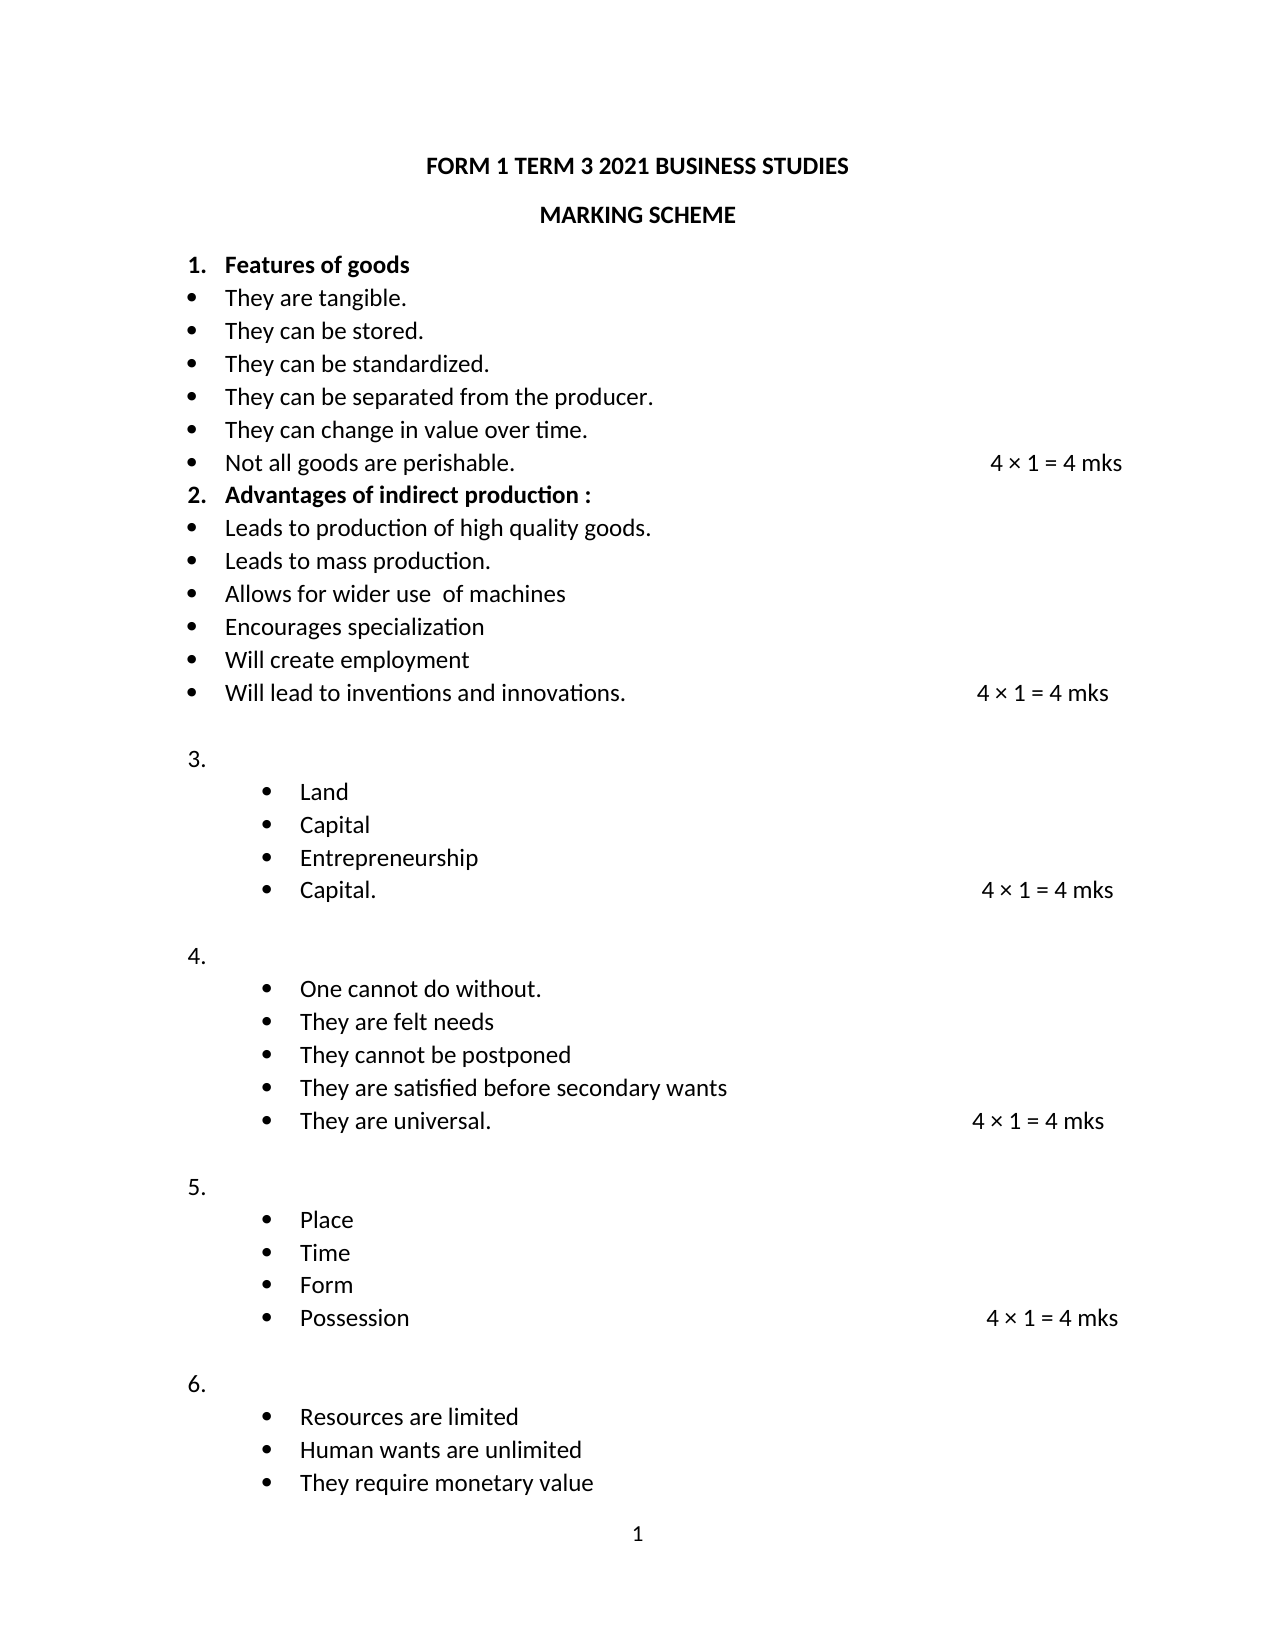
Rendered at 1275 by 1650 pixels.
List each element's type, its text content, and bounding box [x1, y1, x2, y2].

list They can be separated from the producer. [187, 381, 1125, 411]
list They cannot be postponed [262, 1039, 1125, 1070]
list Form [262, 1269, 1125, 1300]
list Advantages of indirect production : [187, 479, 1125, 510]
list They can change in value over time. [187, 414, 1125, 444]
list Will lead to inventions and innovations. 4 × 1 = 4 mks [187, 677, 1125, 708]
list Possession 4 × 1 = 4 mks [262, 1302, 1125, 1333]
text MARKING SCHEME [150, 199, 1125, 230]
list Capital [262, 809, 1125, 839]
list Time [262, 1237, 1125, 1267]
list Human wants are unlimited [262, 1434, 1125, 1465]
list Entrepreneurship [262, 842, 1125, 872]
list Encourages specialization [187, 611, 1125, 642]
list They are felt needs [262, 1006, 1125, 1037]
list They can be standardized. [187, 348, 1125, 378]
list Leads to mass production. [187, 545, 1125, 576]
list One cannot do without. [262, 973, 1125, 1004]
list They are universal. 4 × 1 = 4 mks [262, 1105, 1125, 1136]
list Will create employment [187, 644, 1125, 675]
list Leads to production of high quality goods. [187, 512, 1125, 543]
list Resources are limited [262, 1401, 1125, 1432]
list Land [262, 776, 1125, 806]
list Not all goods are perishable. 4 × 1 = 4 mks [187, 447, 1125, 477]
list They are satisfied before secondary wants [262, 1072, 1125, 1103]
list Features of goods [187, 249, 1125, 280]
list Place [262, 1204, 1125, 1234]
list They require monetary value [262, 1467, 1125, 1498]
text FORM 1 TERM 3 2021 BUSINESS STUDIES [150, 150, 1125, 181]
list They can be stored. [187, 315, 1125, 346]
list Capital. 4 × 1 = 4 mks [262, 874, 1125, 905]
list They are tangible. [187, 282, 1125, 313]
list Allows for wider use of machines [187, 578, 1125, 609]
